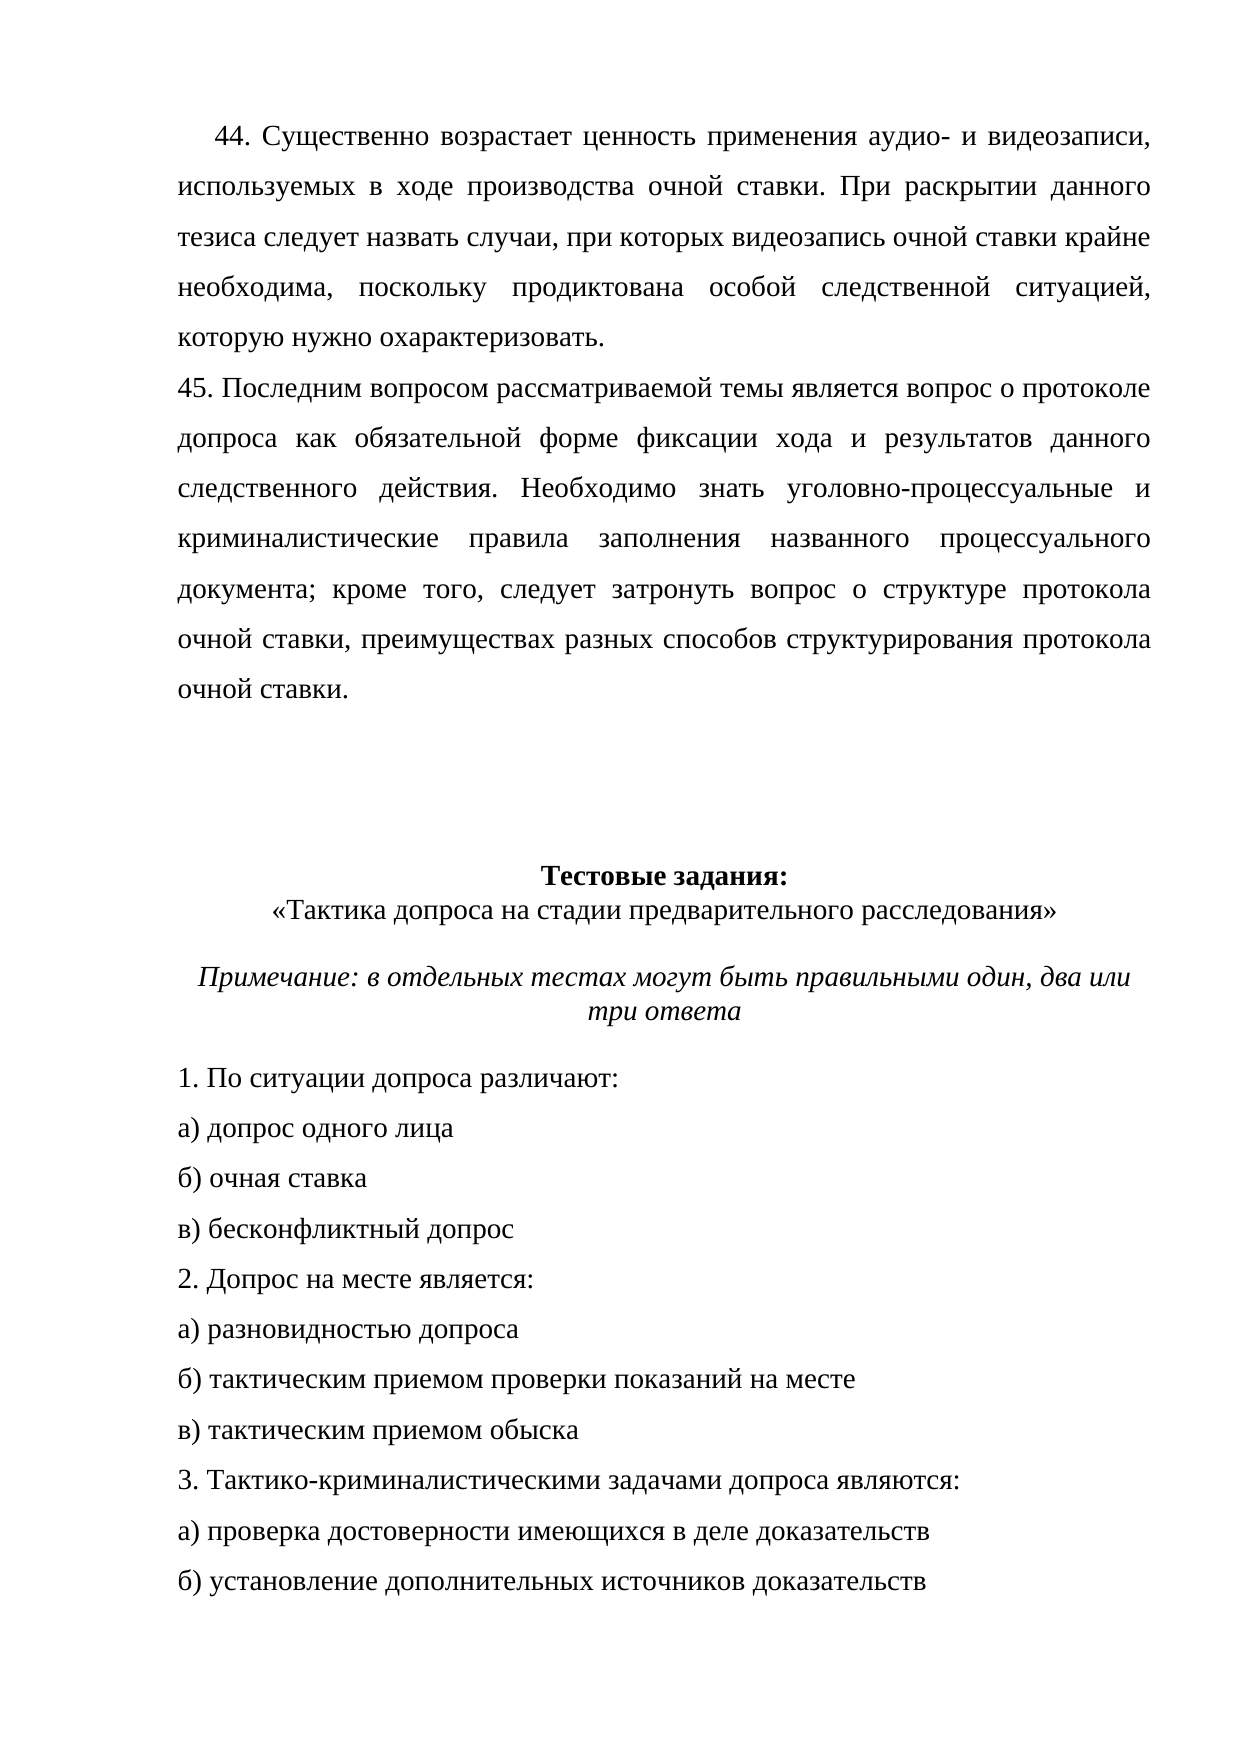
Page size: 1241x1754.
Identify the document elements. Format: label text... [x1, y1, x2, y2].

text Тестовые задания: [177, 858, 1152, 892]
text 2. Допрос на месте является: [177, 1261, 1152, 1294]
text 3. Тактико-криминалистическими задачами допроса являются: [177, 1462, 1152, 1496]
text 45. Последним вопросом рассматриваемой темы является вопрос о протоколе допроса как обязательной форме фиксации хода и результатов данного следственного действия. Необходимо знать уголовно-процессуальные и криминалистические правила заполнения названного процессуального документа; кроме того, следует затронуть вопрос о структуре протокола очной ставки, преимуществах разных способов структурирования протокола очной ставки. [177, 370, 1152, 705]
text 44. Существенно возрастает ценность применения аудио- и видеозаписи, используемых в ходе производства очной ставки. При раскрытии данного тезиса следует назвать случаи, при которых видеозапись очной ставки крайне необходима, поскольку продиктована особой следственной ситуацией, которую нужно охарактеризовать. [177, 118, 1152, 353]
text в) бесконфликтный допрос [177, 1211, 1152, 1244]
text а) допрос одного лица [177, 1110, 1152, 1144]
text Примечание: в отдельных тестах могут быть правильными один, два или три ответа [177, 959, 1152, 1026]
text а) проверка достоверности имеющихся в деле доказательств [177, 1513, 1152, 1546]
text б) тактическим приемом проверки показаний на месте [177, 1362, 1152, 1395]
text б) очная ставка [177, 1160, 1152, 1194]
text б) установление дополнительных источников доказательств [177, 1563, 1152, 1596]
text а) разновидностью допроса [177, 1311, 1152, 1345]
text в) тактическим приемом обыска [177, 1412, 1152, 1446]
text «Тактика допроса на стадии предварительного расследования» [177, 892, 1152, 926]
text 1. По ситуации допроса различают: [177, 1060, 1152, 1093]
